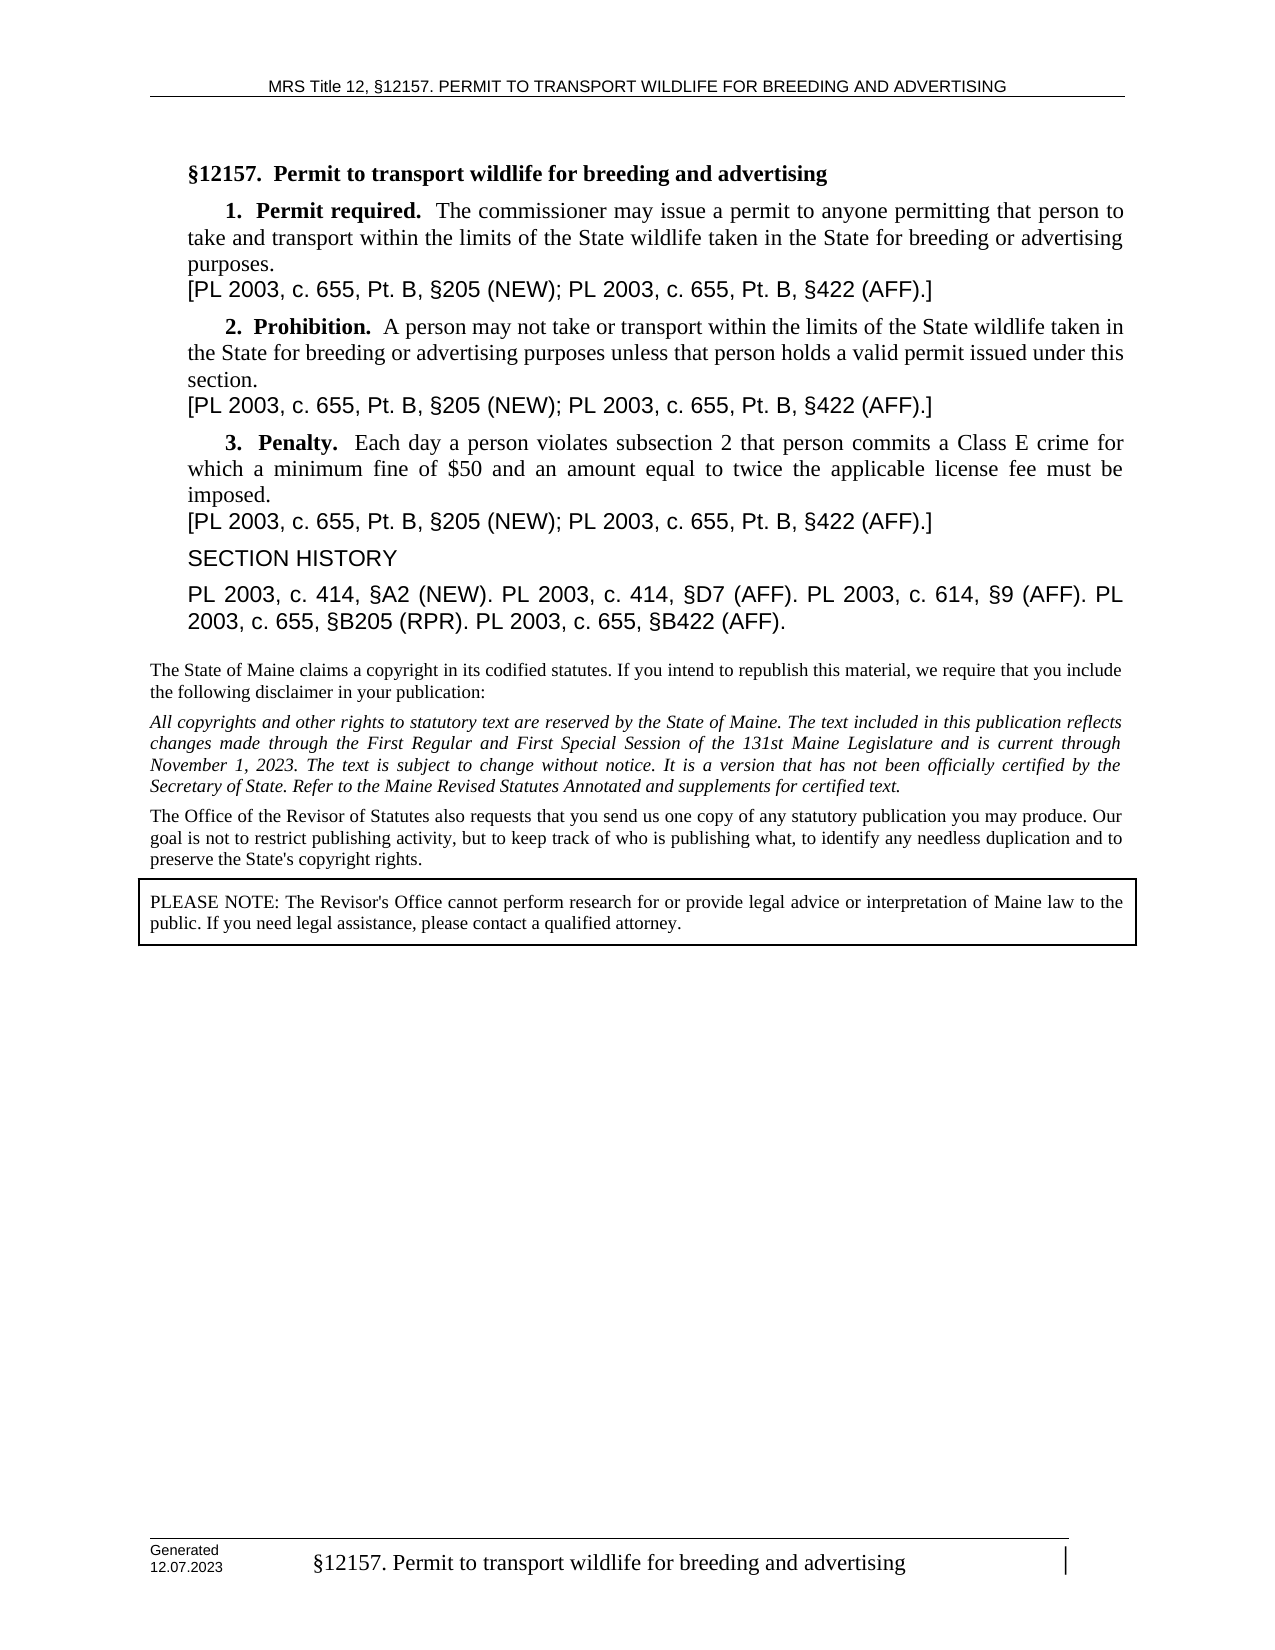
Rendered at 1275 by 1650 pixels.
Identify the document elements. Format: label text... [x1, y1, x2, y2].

text The Office of the Revisor of Statutes also requests that you send us one copy of any statutory publication you may produce. Our goal is not to restrict publishing activity, but to keep track of who is publishing what, to identify any needless duplication and to preserve the State's copyright rights. [150, 805, 1125, 870]
text The State of Maine claims a copyright in its codified statutes. If you intend to republish this material, we require that you include the following disclaimer in your publication: [150, 659, 1125, 702]
text SECTION HISTORY [187, 545, 1125, 571]
text 2. Prohibition. A person may not take or transport within the limits of the State wildlife taken in the State for breeding or advertising purposes unless that person holds a valid permit issued under this section. [187, 313, 1125, 392]
text 3. Penalty. Each day a person violates subsection 2 that person commits a Class E crime for which a minimum fine of $50 and an amount equal to twice the applicable license fee must be imposed. [187, 429, 1125, 508]
text PL 2003, c. 414, §A2 (NEW). PL 2003, c. 414, §D7 (AFF). PL 2003, c. 614, §9 (AFF). PL 2003, c. 655, §B205 (RPR). PL 2003, c. 655, §B422 (AFF). [187, 581, 1125, 634]
text All copyrights and other rights to statutory text are reserved by the State of Maine. The text included in this publication reflects changes made through the First Regular and First Special Session of the 131st Maine Legislature and is current through November 1, 2023 . The text is subject to change without notice. It is a version that has not been officially certified by the Secretary of State. Refer to the Maine Revised Statutes Annotated and supplements for certified text. [150, 711, 1125, 797]
text [PL 2003, c. 655, Pt. B, §205 (NEW); PL 2003, c. 655, Pt. B, §422 (AFF).] [187, 392, 1125, 418]
text §12157. Permit to transport wildlife for breeding and advertising [187, 160, 1125, 187]
text 1. Permit required. The commissioner may issue a permit to anyone permitting that person to take and transport within the limits of the State wildlife taken in the State for breeding or advertising purposes. [187, 197, 1125, 276]
text [PL 2003, c. 655, Pt. B, §205 (NEW); PL 2003, c. 655, Pt. B, §422 (AFF).] [187, 276, 1125, 303]
text [PL 2003, c. 655, Pt. B, §205 (NEW); PL 2003, c. 655, Pt. B, §422 (AFF).] [187, 508, 1125, 534]
text PLEASE NOTE: The Revisor's Office cannot perform research for or provide legal advice or interpretation of Maine law to the public. If you need legal assistance, please contact a qualified attorney. [140, 880, 1135, 944]
